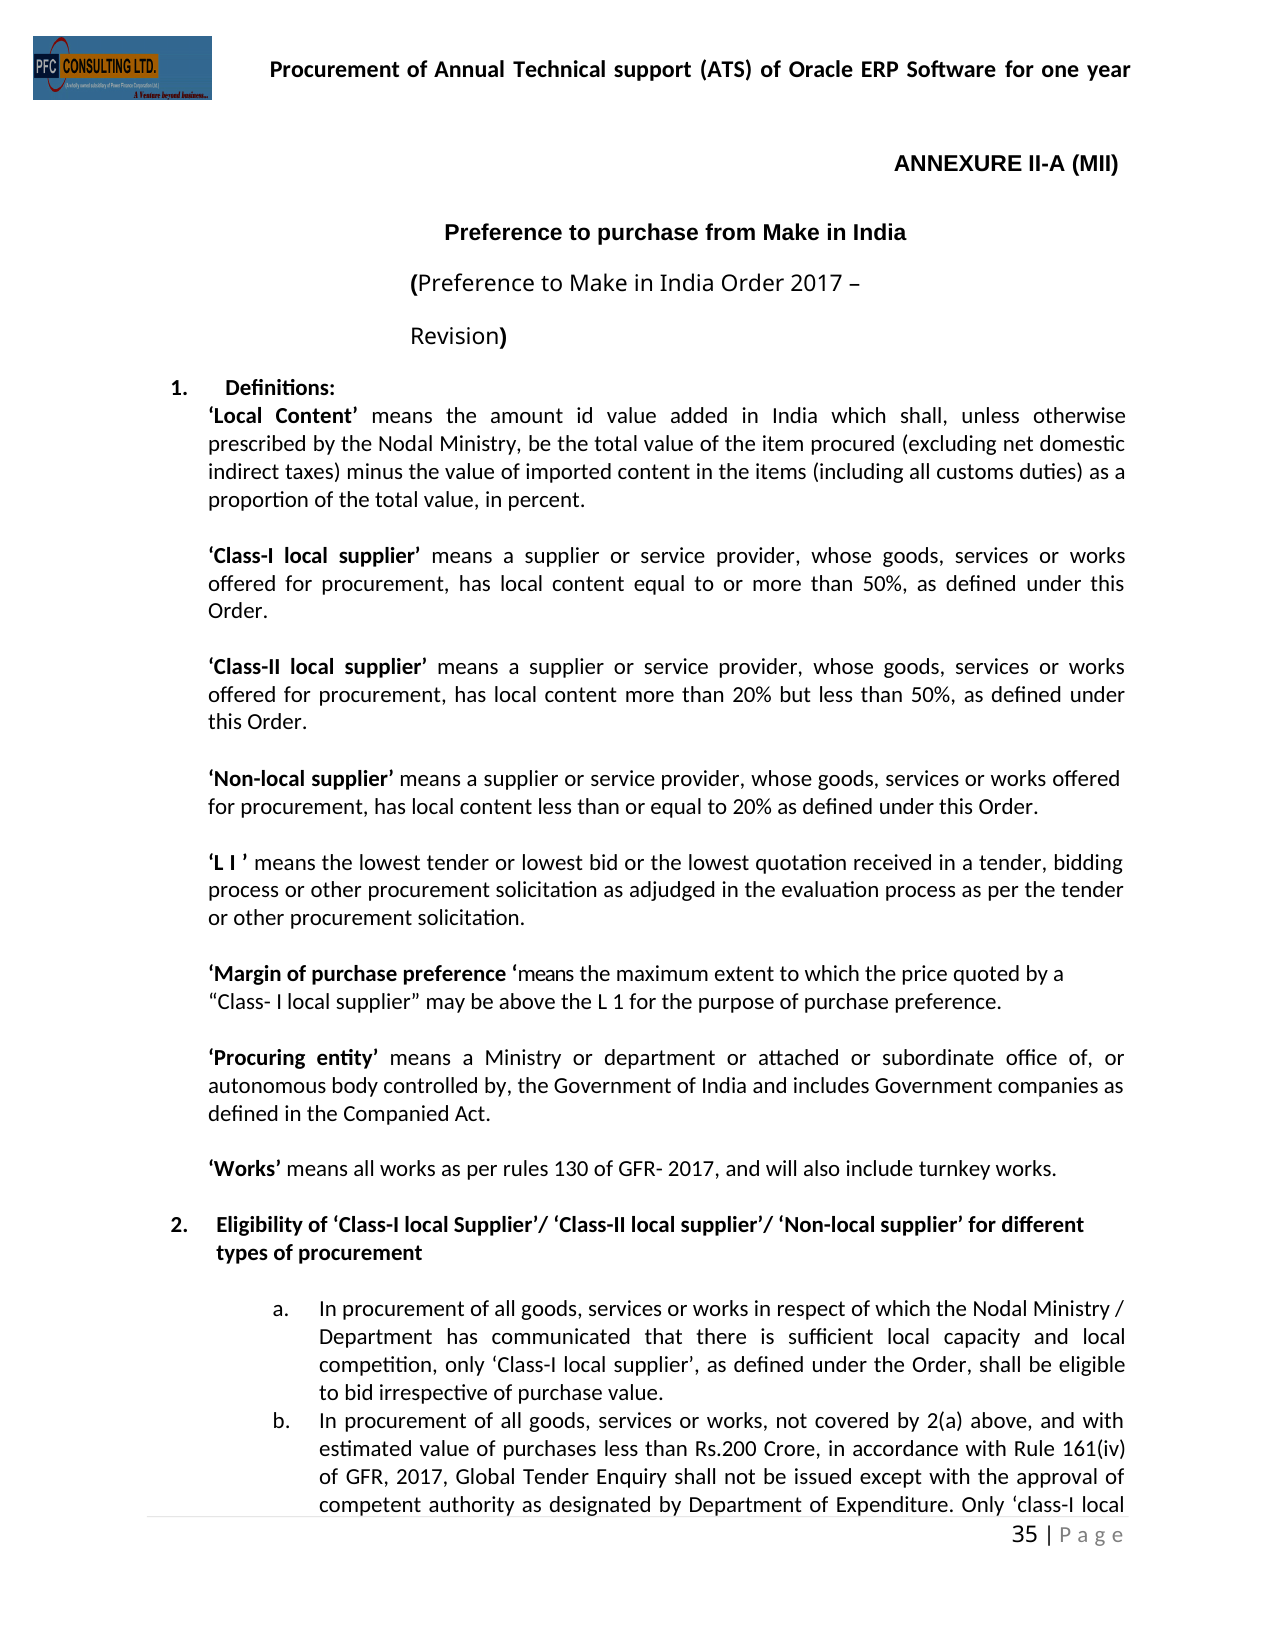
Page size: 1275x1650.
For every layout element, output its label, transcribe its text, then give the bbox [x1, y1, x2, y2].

list In procurement of all goods, services or works in respect of which the Nodal Ministry / Department has communicated that there is sufficient local capacity and local competition, only ‘Class-I local supplier’, as defined under the Order, shall be eligible to bid irrespective of purchase value. [272, 1294, 1126, 1406]
text Preference to purchase from Make in India (Preference to Make in India Order 2017 – Revision) [410, 218, 941, 351]
text ‘Margin of purchase preference ‘means the maximum extent to which the price quoted by a “Class- I local supplier” may be above the L 1 for the purpose of purchase preference. [208, 959, 1126, 1015]
picture [33, 36, 212, 100]
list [272, 1406, 1126, 1518]
text ‘L I ’ means the lowest tender or lowest bid or the lowest quotation received in a tender, bidding process or other procurement solicitation as adjudged in the evaluation process as per the tender or other procurement solicitation. [208, 848, 1125, 931]
subtitle ANNEXURE II-A (MII) [135, 149, 1119, 176]
text ‘Class-II local supplier’ means a supplier or service provider, whose goods, services or works offered for procurement, has local content more than 20% but less than 50%, as defined under this Order. [208, 653, 1126, 735]
subtitle Eligibility of ‘Class-I local Supplier’/ ‘Class-II local supplier’/ ‘Non-local supplier’ for different types of procurement [170, 1211, 1087, 1266]
text ‘Works’ means all works as per rules 130 of GFR- 2017, and will also include turnkey works. [208, 1154, 1227, 1182]
subtitle Definitions: [170, 373, 1227, 401]
text ‘Class-I local supplier’ means a supplier or service provider, whose goods, services or works offered for procurement, has local content equal to or more than 50%, as defined under this Order. [208, 542, 1126, 624]
text ‘Local Content’ means the amount id value added in India which shall, unless otherwise prescribed by the Nodal Ministry, be the total value of the item procured (excluding net domestic indirect taxes) minus the value of imported content in the items (including all customs duties) as a proportion of the total value, in percent. [208, 401, 1127, 513]
text ‘Procuring entity’ means a Ministry or department or attached or subordinate office of, or autonomous body controlled by, the Government of India and includes Government companies as defined in the Companied Act. [208, 1043, 1125, 1127]
text ‘Non-local supplier’ means a supplier or service provider, whose goods, services or works offered for procurement, has local content less than or equal to 20% as defined under this Order. [208, 764, 1126, 820]
